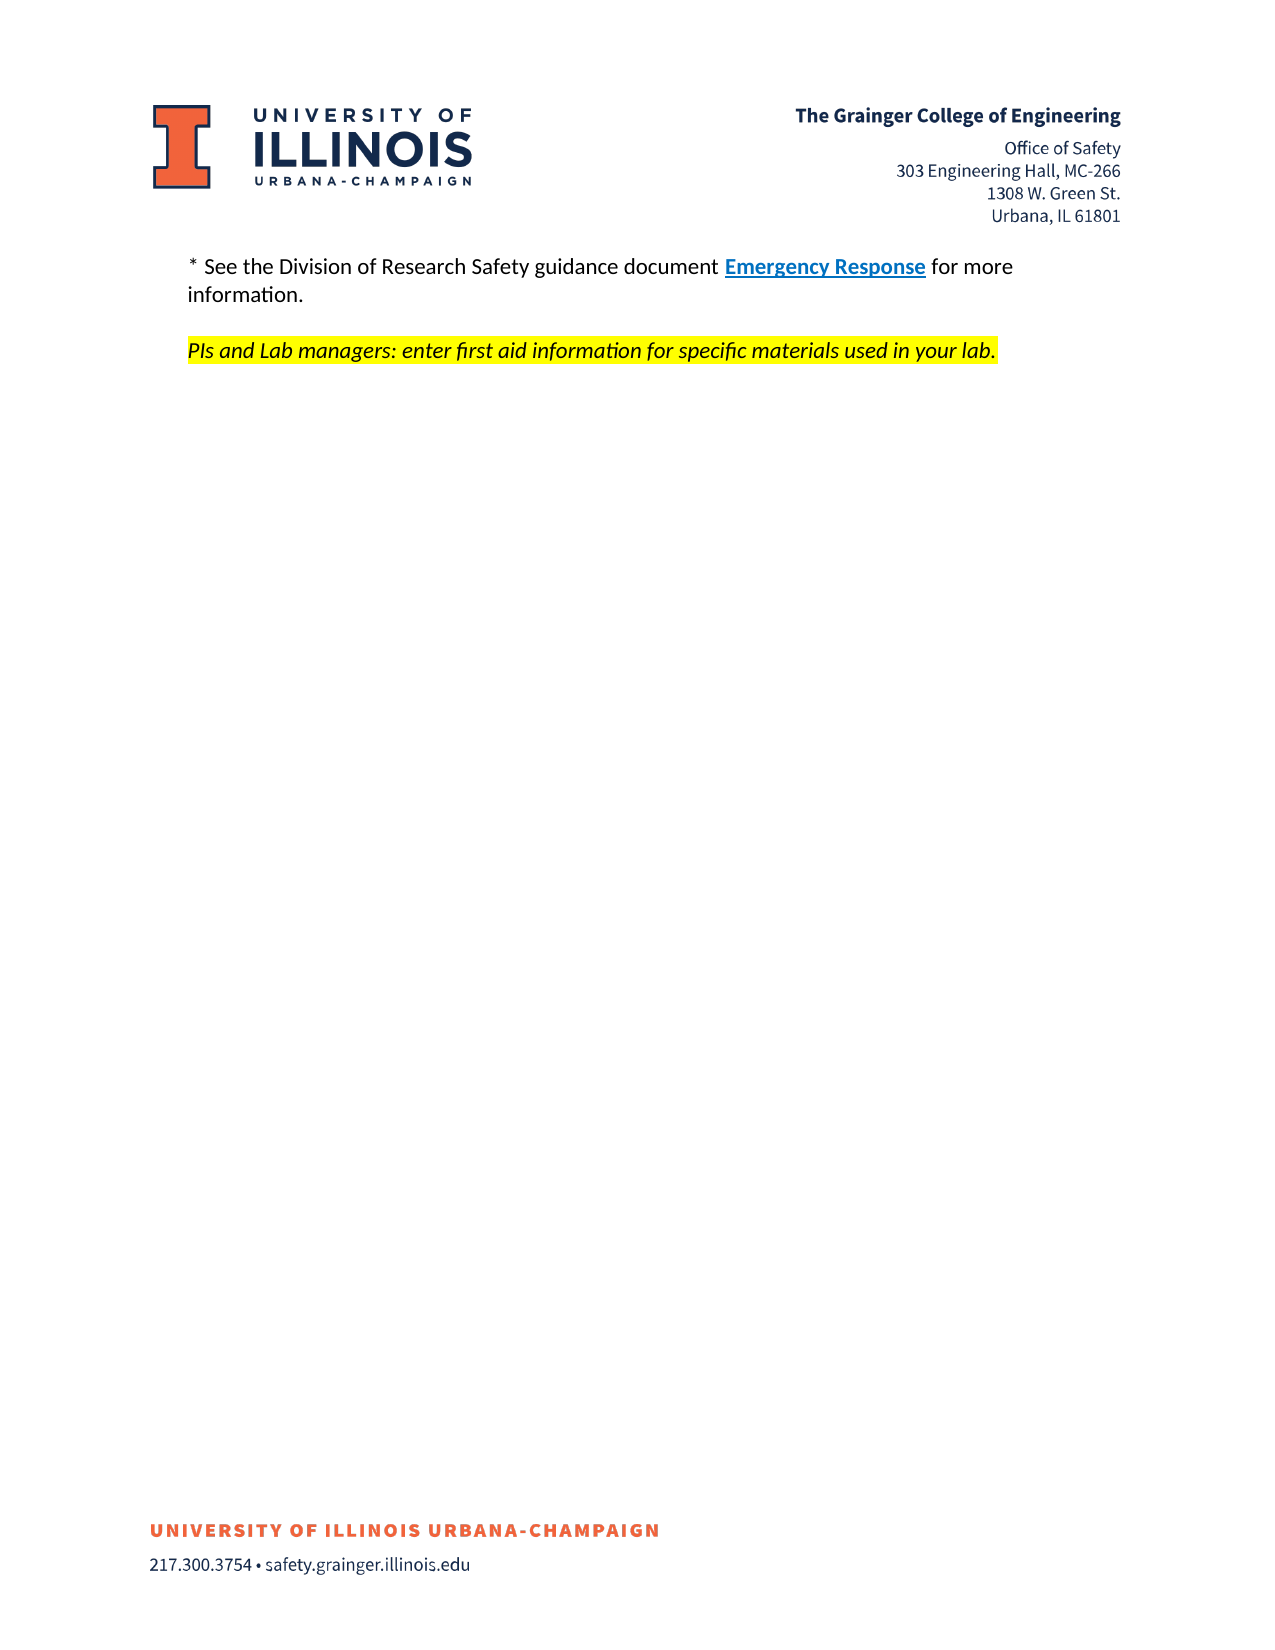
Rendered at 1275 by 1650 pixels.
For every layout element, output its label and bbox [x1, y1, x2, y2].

picture [150, 1492, 855, 1575]
picture [150, 105, 1124, 225]
